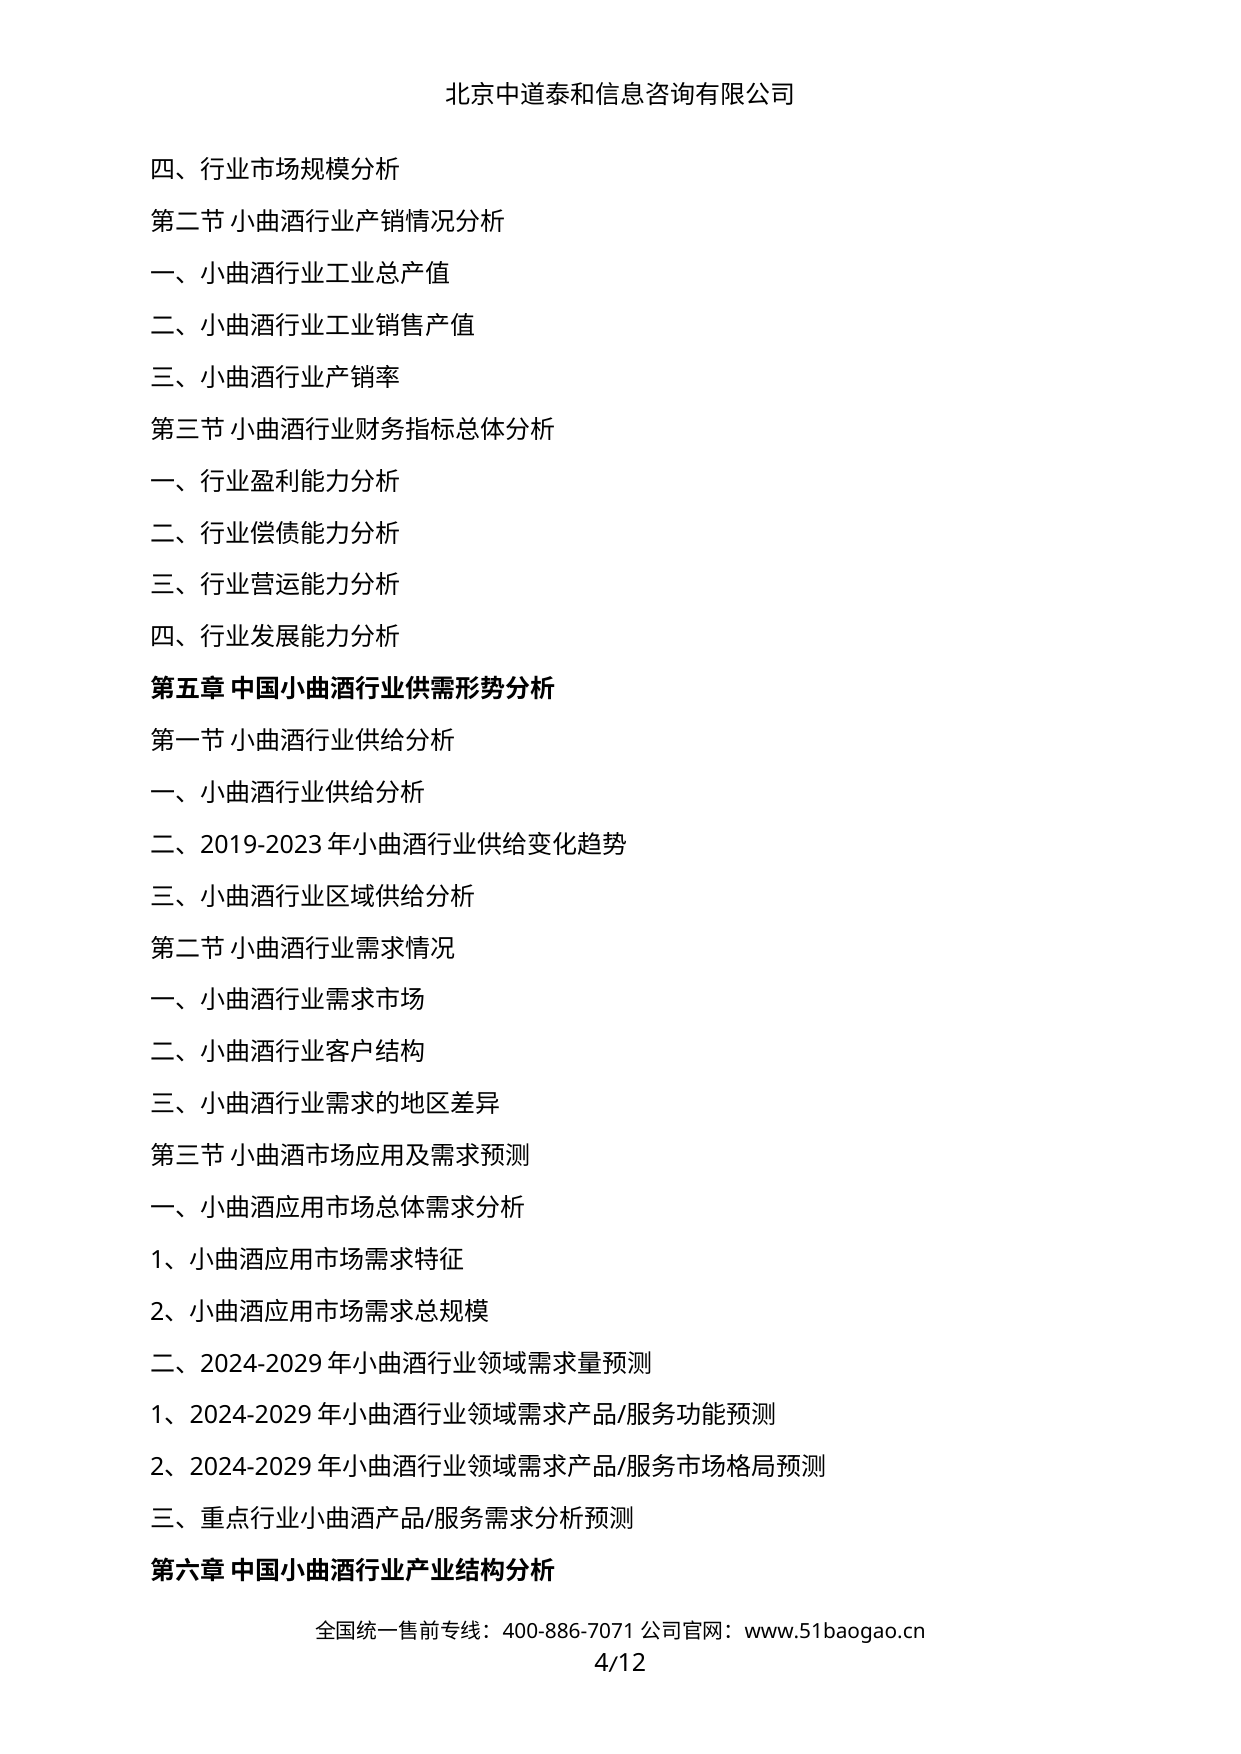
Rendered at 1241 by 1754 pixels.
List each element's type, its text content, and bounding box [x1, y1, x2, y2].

text 一、小曲酒行业需求市场 [150, 980, 1090, 1016]
text 二、行业偿债能力分析 [150, 513, 1090, 549]
text 三、小曲酒行业区域供给分析 [150, 876, 1090, 912]
text 1、2024-2029年小曲酒行业领域需求产品/服务功能预测 [150, 1395, 1090, 1431]
text 第二节 小曲酒行业需求情况 [150, 928, 1090, 964]
text 一、小曲酒行业工业总产值 [150, 254, 1090, 290]
text 2、小曲酒应用市场需求总规模 [150, 1291, 1090, 1327]
text 二、2019-2023年小曲酒行业供给变化趋势 [150, 824, 1090, 861]
text 第六章 中国小曲酒行业产业结构分析 [150, 1551, 1090, 1587]
text 一、小曲酒行业供给分析 [150, 772, 1090, 809]
text 2、2024-2029年小曲酒行业领域需求产品/服务市场格局预测 [150, 1447, 1090, 1483]
text 四、行业发展能力分析 [150, 617, 1090, 653]
text 一、行业盈利能力分析 [150, 461, 1090, 497]
text 二、小曲酒行业客户结构 [150, 1032, 1090, 1068]
text 一、小曲酒应用市场总体需求分析 [150, 1187, 1090, 1224]
text 第五章 中国小曲酒行业供需形势分析 [150, 669, 1090, 705]
text 第二节 小曲酒行业产销情况分析 [150, 202, 1090, 238]
text 二、小曲酒行业工业销售产值 [150, 306, 1090, 342]
text 三、小曲酒行业产销率 [150, 357, 1090, 394]
text 第三节 小曲酒市场应用及需求预测 [150, 1136, 1090, 1172]
text 第三节 小曲酒行业财务指标总体分析 [150, 409, 1090, 446]
text 二、2024-2029年小曲酒行业领域需求量预测 [150, 1343, 1090, 1379]
text 四、行业市场规模分析 [150, 150, 1090, 186]
text 三、小曲酒行业需求的地区差异 [150, 1084, 1090, 1120]
text 三、重点行业小曲酒产品/服务需求分析预测 [150, 1499, 1090, 1535]
text 第一节 小曲酒行业供给分析 [150, 721, 1090, 757]
text 三、行业营运能力分析 [150, 565, 1090, 601]
text 1、小曲酒应用市场需求特征 [150, 1239, 1090, 1276]
